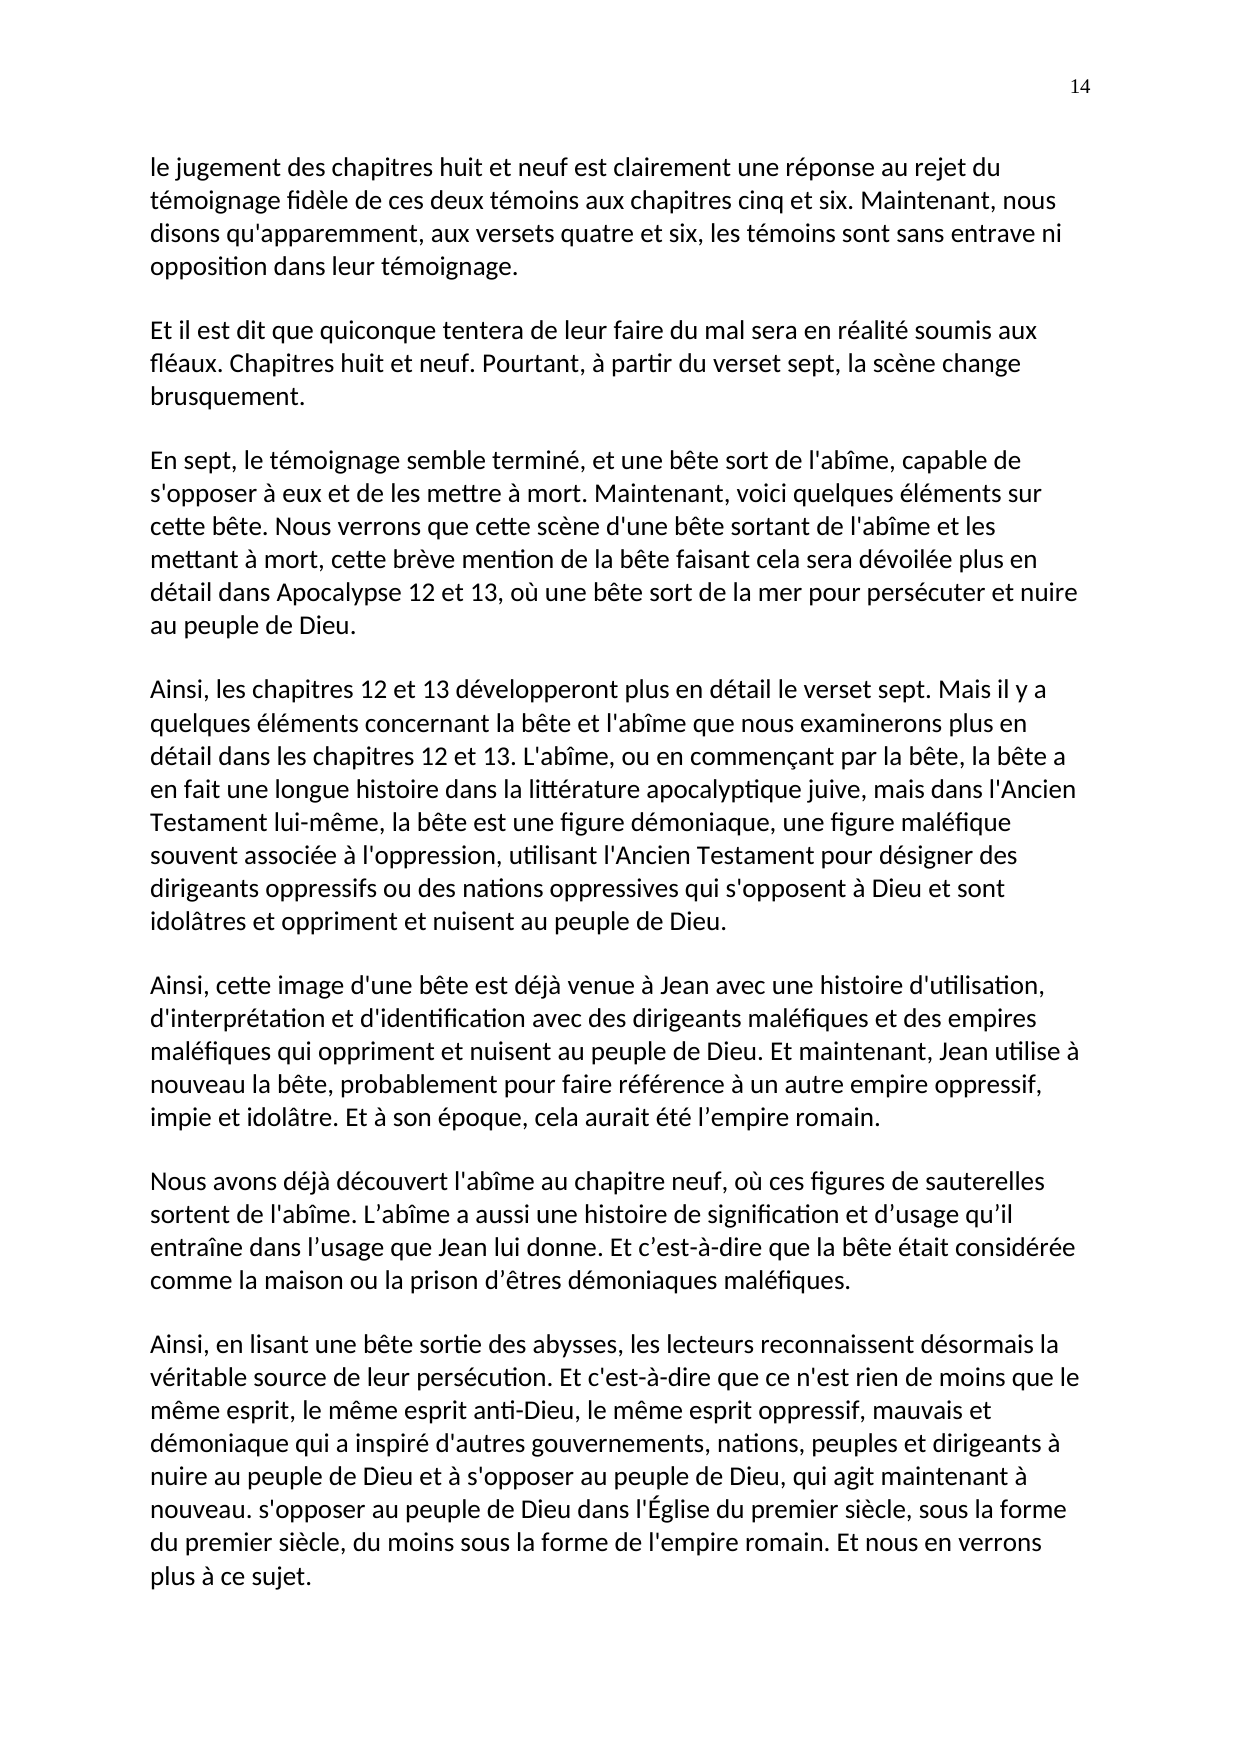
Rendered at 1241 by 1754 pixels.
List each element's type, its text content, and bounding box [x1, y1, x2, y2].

text Ainsi, les chapitres 12 et 13 développeront plus en détail le verset sept. Mais il y a quelques éléments concernant la bête et l'abîme que nous examinerons plus en détail dans les chapitres 12 et 13. L'abîme, ou en commençant par la bête, la bête a en fait une longue histoire dans la littérature apocalyptique juive, mais dans l'Ancien Testament lui-même, la bête est une figure démoniaque, une figure maléfique souvent associée à l'oppression, utilisant l'Ancien Testament pour désigner des dirigeants oppressifs ou des nations oppressives qui s'opposent à Dieu et sont idolâtres et oppriment et nuisent au peuple de Dieu. [150, 673, 1090, 937]
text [150, 150, 1090, 282]
text Ainsi, cette image d'une bête est déjà venue à Jean avec une histoire d'utilisation, d'interprétation et d'identification avec des dirigeants maléfiques et des empires maléfiques qui oppriment et nuisent au peuple de Dieu. Et maintenant, Jean utilise à nouveau la bête, probablement pour faire référence à un autre empire oppressif, impie et idolâtre. Et à son époque, cela aurait été l’empire romain. [150, 968, 1090, 1133]
text Ainsi, en lisant une bête sortie des abysses, les lecteurs reconnaissent désormais la véritable source de leur persécution. Et c'est-à-dire que ce n'est rien de moins que le même esprit, le même esprit anti-Dieu, le même esprit oppressif, mauvais et démoniaque qui a inspiré d'autres gouvernements, nations, peuples et dirigeants à nuire au peuple de Dieu et à s'opposer au peuple de Dieu, qui agit maintenant à nouveau. s'opposer au peuple de Dieu dans l'Église du premier siècle, sous la forme du premier siècle, du moins sous la forme de l'empire romain. Et nous en verrons plus à ce sujet. [150, 1327, 1090, 1592]
text En sept, le témoignage semble terminé, et une bête sort de l'abîme, capable de s'opposer à eux et de les mettre à mort. Maintenant, voici quelques éléments sur cette bête. Nous verrons que cette scène d'une bête sortant de l'abîme et les mettant à mort, cette brève mention de la bête faisant cela sera dévoilée plus en détail dans Apocalypse 12 et 13, où une bête sort de la mer pour persécuter et nuire au peuple de Dieu. [150, 443, 1090, 642]
text Et il est dit que quiconque tentera de leur faire du mal sera en réalité soumis aux fléaux. Chapitres huit et neuf. Pourtant, à partir du verset sept, la scène change brusquement. [150, 313, 1090, 412]
text Nous avons déjà découvert l'abîme au chapitre neuf, où ces figures de sauterelles sortent de l'abîme. L’abîme a aussi une histoire de signification et d’usage qu’il entraîne dans l’usage que Jean lui donne. Et c’est-à-dire que la bête était considérée comme la maison ou la prison d’êtres démoniaques maléfiques. [150, 1164, 1090, 1296]
